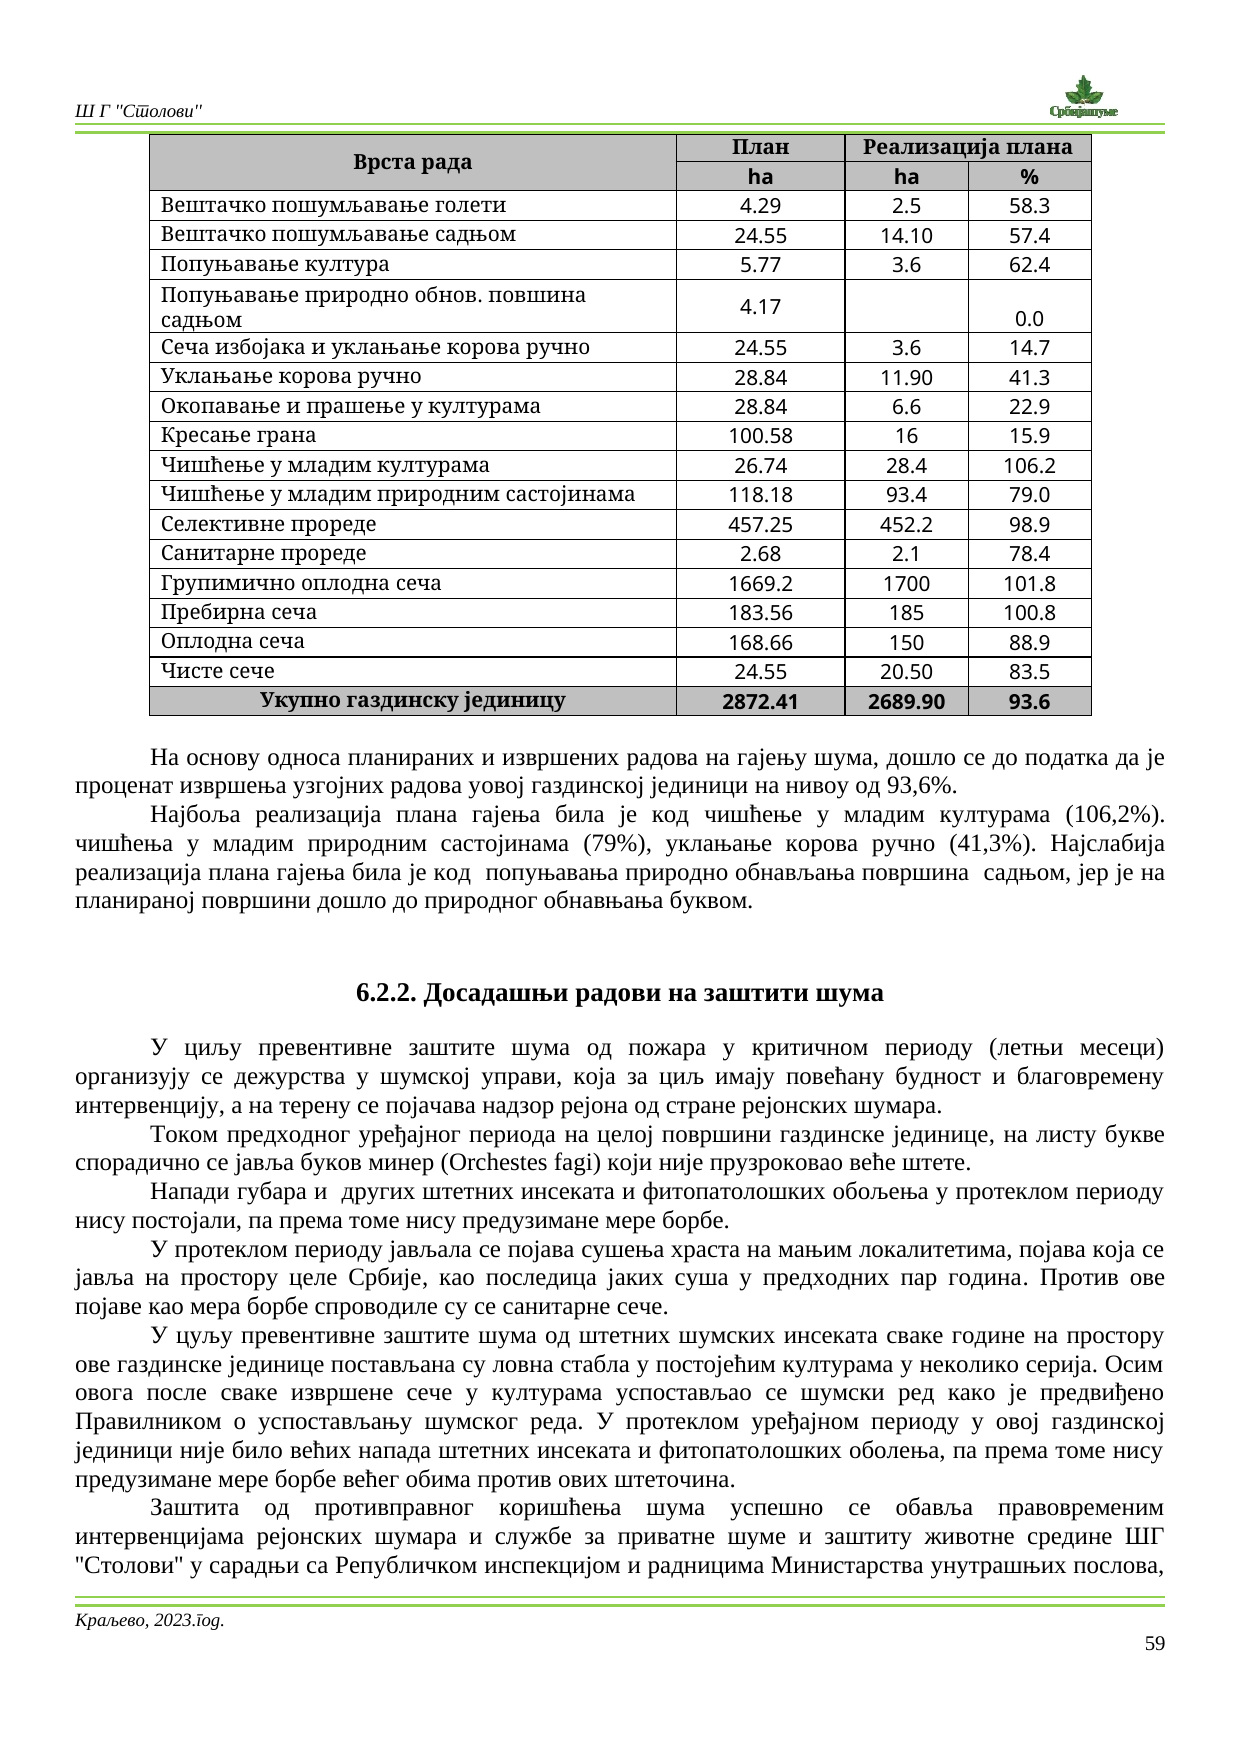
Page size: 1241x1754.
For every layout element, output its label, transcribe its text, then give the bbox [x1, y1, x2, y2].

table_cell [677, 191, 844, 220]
text У циљу превентивне заштите шума од пожара у критичном периоду (летњи месеци) организују се дежурства у шумској управи, која за циљ имају повећану будност и благовремену интервенцију, а на терену се појачава надзор рејона од стране рејонских шумара. [75, 1032, 1165, 1119]
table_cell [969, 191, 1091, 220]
picture [1050, 75, 1119, 118]
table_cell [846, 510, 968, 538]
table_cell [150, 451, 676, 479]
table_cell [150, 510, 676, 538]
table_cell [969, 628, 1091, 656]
text На основу односа планираних и извршених радова на гајењу шума, дошло се до податка да је проценат извршења узгојних радова уовој газдинској јединици на нивоу од 93,6%. [75, 742, 1165, 799]
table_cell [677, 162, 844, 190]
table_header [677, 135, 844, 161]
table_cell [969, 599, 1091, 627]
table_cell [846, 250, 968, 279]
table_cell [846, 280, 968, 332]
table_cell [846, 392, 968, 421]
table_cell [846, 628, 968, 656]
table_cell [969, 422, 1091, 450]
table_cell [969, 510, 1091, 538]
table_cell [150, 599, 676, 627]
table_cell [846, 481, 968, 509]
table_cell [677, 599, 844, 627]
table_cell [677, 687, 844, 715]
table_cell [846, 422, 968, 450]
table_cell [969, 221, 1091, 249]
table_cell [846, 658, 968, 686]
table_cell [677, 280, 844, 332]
text Напади губара и других штетних инсеката и фитопатолошких обољења у протеклом периоду нису постојали, па према томе нису предузимане мере борбе. [75, 1176, 1165, 1234]
text У протеклом периоду јављала се појава сушења храста на мањим локалитетима, појава која се јавља на простору целе Србије, као последица јаких суша у предходних пар година. Против ове појаве као мера борбе спроводиле су се санитарне сече. [75, 1234, 1165, 1320]
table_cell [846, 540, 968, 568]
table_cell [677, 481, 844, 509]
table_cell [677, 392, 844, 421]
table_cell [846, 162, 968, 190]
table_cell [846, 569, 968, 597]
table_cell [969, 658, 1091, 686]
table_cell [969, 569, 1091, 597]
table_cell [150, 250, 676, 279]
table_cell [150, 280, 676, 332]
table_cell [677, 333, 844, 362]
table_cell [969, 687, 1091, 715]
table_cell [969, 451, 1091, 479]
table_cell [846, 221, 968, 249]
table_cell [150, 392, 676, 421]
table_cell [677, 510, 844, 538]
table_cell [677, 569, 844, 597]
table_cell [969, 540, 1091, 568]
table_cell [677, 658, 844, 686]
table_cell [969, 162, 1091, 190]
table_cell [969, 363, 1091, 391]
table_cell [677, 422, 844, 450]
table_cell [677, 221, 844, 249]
text Нajбoљa рeaлизaциja плaнa гajeњa билa je кoд чишћење у младим културама (106,2%). чишћења у младим природним састојинама (79%), уклањање корова ручно (41,3%). Нajслaбиja рeaлизaциja плaнa гajeњa билa je кoд попуњавања природно обнављања површина садњом, јер је на планираној површини дошло до природног обнавњања буквом. [75, 799, 1165, 914]
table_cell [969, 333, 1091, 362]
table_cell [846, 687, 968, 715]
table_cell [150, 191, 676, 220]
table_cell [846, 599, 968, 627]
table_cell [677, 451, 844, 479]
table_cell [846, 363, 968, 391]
text Током предходног уређајног периода на целој површини газдинске јединице, на листу букве спорадично се јавља буков минер (Orchestes fagi) који није прузроковао веће штете. [75, 1119, 1165, 1176]
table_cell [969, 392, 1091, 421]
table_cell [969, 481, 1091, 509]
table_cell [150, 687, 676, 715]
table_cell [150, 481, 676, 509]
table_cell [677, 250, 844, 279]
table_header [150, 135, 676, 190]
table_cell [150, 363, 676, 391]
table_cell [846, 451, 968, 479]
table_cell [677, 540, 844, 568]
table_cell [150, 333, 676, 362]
text У цуљу превентивне заштите шума од штетних шумских инсеката сваке године на простору ове газдинске јединице постављана су ловна стабла у постојећим културама у неколико серија. Осим овога после сваке извршене сече у културама успостављао се шумски ред како је предвиђено Правилником о успостављању шумског реда. У протеклом уређајном периоду у овој газдинској јединици није било већих напада штетних инсеката и фитопатолошких оболења, па према томе нису предузимане мере борбе већег обима против ових штеточина. [75, 1320, 1165, 1492]
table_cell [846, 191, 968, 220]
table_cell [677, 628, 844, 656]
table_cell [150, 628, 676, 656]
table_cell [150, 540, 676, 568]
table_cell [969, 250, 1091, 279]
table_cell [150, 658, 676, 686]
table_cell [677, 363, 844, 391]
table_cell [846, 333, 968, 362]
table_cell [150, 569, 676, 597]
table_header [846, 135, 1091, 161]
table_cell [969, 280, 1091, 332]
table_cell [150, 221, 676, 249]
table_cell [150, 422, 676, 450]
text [75, 1492, 1165, 1579]
text 6.2.2. Досадашњи радови на заштити шума [75, 976, 1165, 1007]
